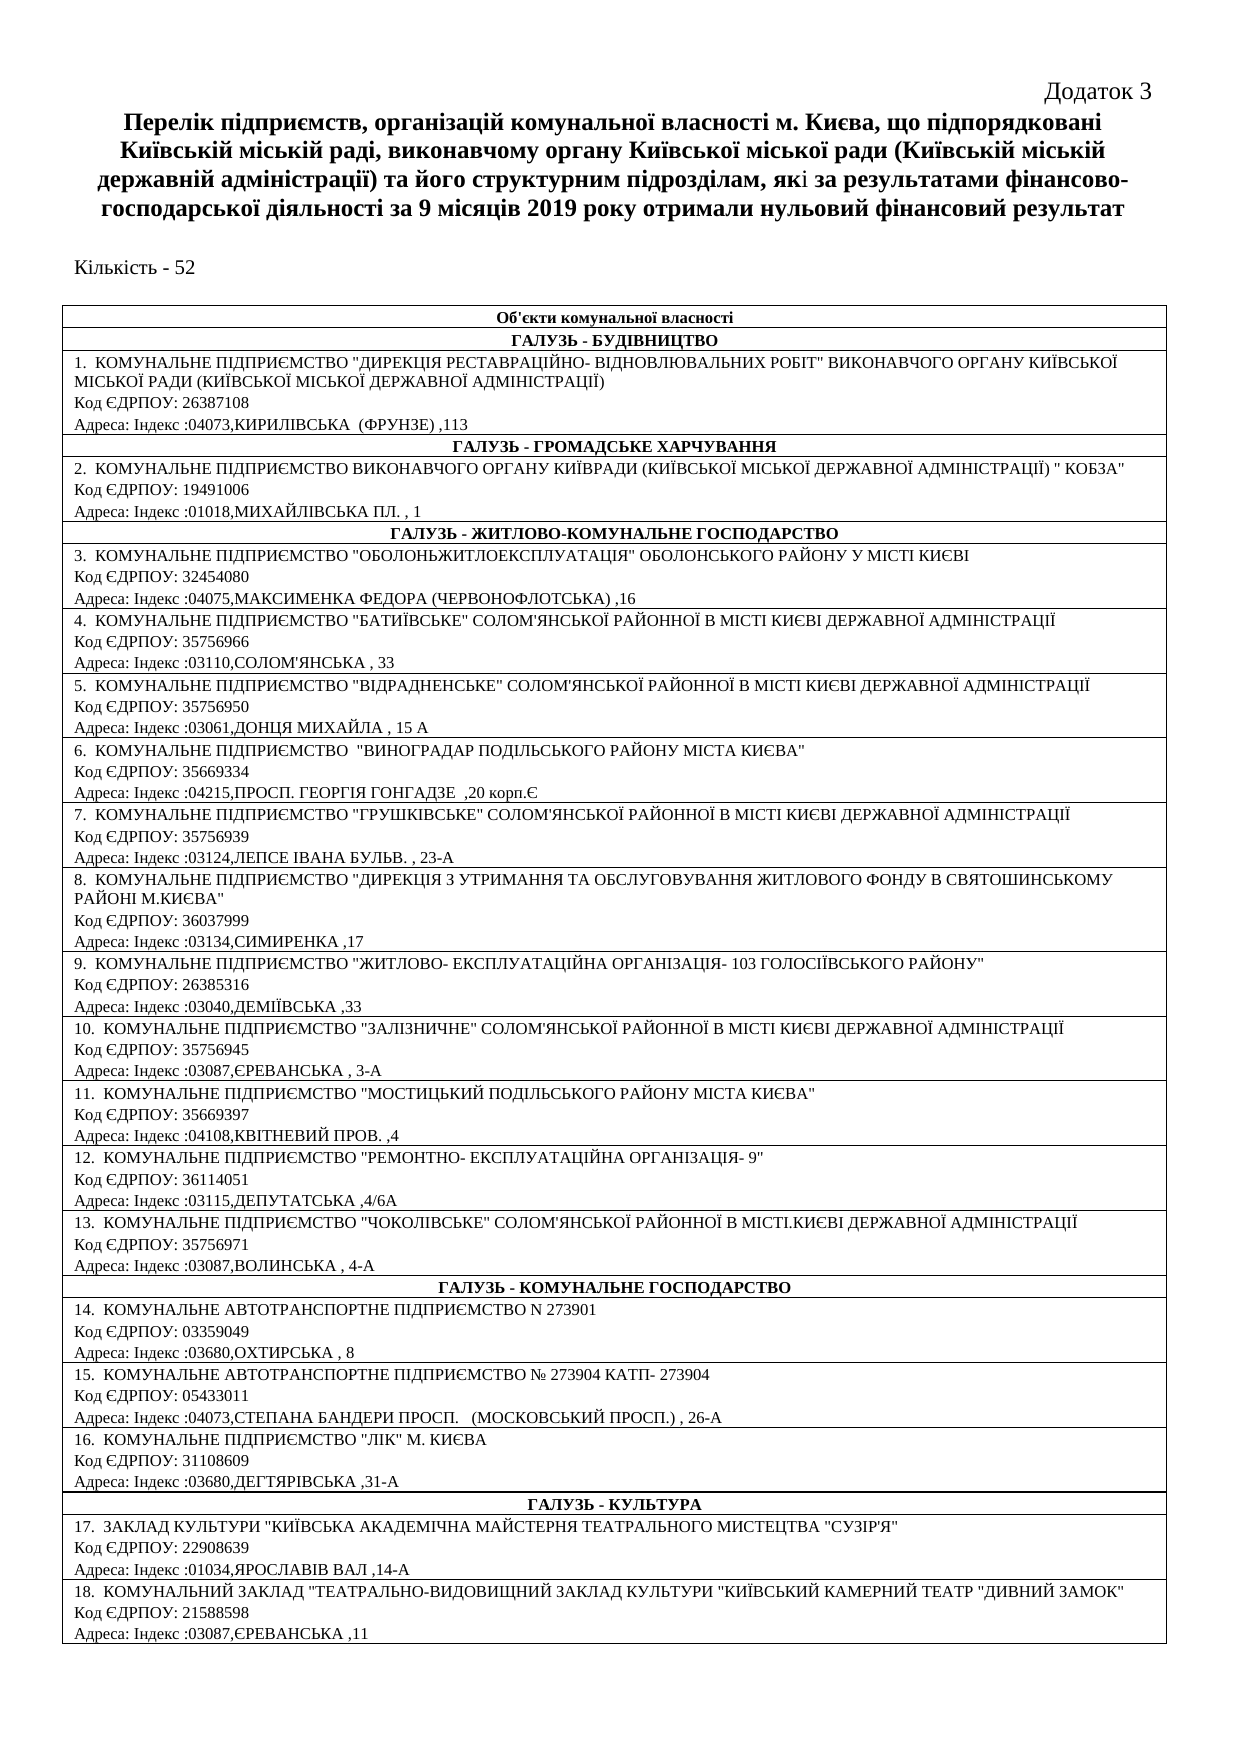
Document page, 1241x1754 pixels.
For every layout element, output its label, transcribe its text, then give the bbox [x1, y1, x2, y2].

table_cell 13. КОМУНАЛЬНЕ ПІДПРИЄМСТВО "ЧОКОЛІВСЬКЕ" СОЛОМ'ЯНСЬКОЇ РАЙОННОЇ В МІСТІ.КИЄВІ ДЕРЖАВНОЇ АДМІНІСТРАЦІЇ Код ЄДРПОУ: 35756971 Адреса: Індекс :03087,ВОЛИНСЬКА , 4-А [63, 1211, 1166, 1275]
text Додаток 3 [74, 76, 1152, 105]
table_cell 7. КОМУНАЛЬНЕ ПІДПРИЄМСТВО "ГРУШКІВСЬКЕ" СОЛОМ'ЯНСЬКОЇ РАЙОННОЇ В МІСТІ КИЄВІ ДЕРЖАВНОЇ АДМІНІСТРАЦІЇ Код ЄДРПОУ: 35756939 Адреса: Індекс :03124,ЛЕПСЕ ІВАНА БУЛЬВ. , 23-А [63, 803, 1166, 867]
table_cell ГАЛУЗЬ - КОМУНАЛЬНЕ ГОСПОДАРСТВО [63, 1276, 1166, 1297]
table_cell 17. ЗАКЛАД КУЛЬТУРИ "КИЇВСЬКА АКАДЕМІЧНА МАЙСТЕРНЯ ТЕАТРАЛЬНОГО МИСТЕЦТВА "СУЗІР'Я" Код ЄДРПОУ: 22908639 Адреса: Індекс :01034,ЯРОСЛАВІВ ВАЛ ,14-А [63, 1515, 1166, 1578]
table_cell 16. КОМУНАЛЬНЕ ПІДПРИЄМСТВО "ЛІК" М. КИЄВА Код ЄДРПОУ: 31108609 Адреса: Індекс :03680,ДЕГТЯРІВСЬКА ,31-А [63, 1428, 1166, 1491]
table_cell ГАЛУЗЬ - КУЛЬТУРА [63, 1493, 1166, 1514]
table_cell 5. КОМУНАЛЬНЕ ПІДПРИЄМСТВО "ВІДРАДНЕНСЬКЕ" СОЛОМ'ЯНСЬКОЇ РАЙОННОЇ В МІСТІ КИЄВІ ДЕРЖАВНОЇ АДМІНІСТРАЦІЇ Код ЄДРПОУ: 35756950 Адреса: Індекс :03061,ДОНЦЯ МИХАЙЛА , 15 А [63, 674, 1166, 737]
table_cell 6. КОМУНАЛЬНЕ ПІДПРИЄМСТВО "ВИНОГРАДАР ПОДІЛЬСЬКОГО РАЙОНУ МІСТА КИЄВА" Код ЄДРПОУ: 35669334 Адреса: Індекс :04215,ПРОСП. ГЕОРГІЯ ГОНГАДЗЕ ,20 корп.Є [63, 738, 1166, 802]
table_cell 3. КОМУНАЛЬНЕ ПІДПРИЄМСТВО "ОБОЛОНЬЖИТЛОЕКСПЛУАТАЦІЯ" ОБОЛОНСЬКОГО РАЙОНУ У МІСТІ КИЄВІ Код ЄДРПОУ: 32454080 Адреса: Індекс :04075,МАКСИМЕНКА ФЕДОРА (ЧЕРВОНОФЛОТСЬКА) ,16 [63, 544, 1166, 608]
table_cell 10. КОМУНАЛЬНЕ ПІДПРИЄМСТВО "ЗАЛІЗНИЧНЕ" СОЛОМ'ЯНСЬКОЇ РАЙОННОЇ В МІСТІ КИЄВІ ДЕРЖАВНОЇ АДМІНІСТРАЦІЇ Код ЄДРПОУ: 35756945 Адреса: Індекс :03087,ЄРЕВАНСЬКА , 3-А [63, 1017, 1166, 1080]
table_cell 8. КОМУНАЛЬНЕ ПІДПРИЄМСТВО "ДИРЕКЦІЯ З УТРИМАННЯ ТА ОБСЛУГОВУВАННЯ ЖИТЛОВОГО ФОНДУ В СВЯТОШИНСЬКОМУ РАЙОНІ М.КИЄВА" Код ЄДРПОУ: 36037999 Адреса: Індекс :03134,СИМИРЕНКА ,17 [63, 868, 1166, 951]
table_cell 2. КОМУНАЛЬНЕ ПІДПРИЄМСТВО ВИКОНАВЧОГО ОРГАНУ КИЇВРАДИ (КИЇВСЬКОЇ МІСЬКОЇ ДЕРЖАВНОЇ АДМІНІСТРАЦІЇ) " КОБЗА" Код ЄДРПОУ: 19491006 Адреса: Індекс :01018,МИХАЙЛІВСЬКА ПЛ. , 1 [63, 457, 1166, 521]
table_cell ГАЛУЗЬ - ЖИТЛОВО-КОМУНАЛЬНЕ ГОСПОДАРСТВО [63, 522, 1166, 543]
table_cell 15. КОМУНАЛЬНЕ АВТОТРАНСПОРТНЕ ПІДПРИЄМСТВО № 273904 КАТП- 273904 Код ЄДРПОУ: 05433011 Адреса: Індекс :04073,СТЕПАНА БАНДЕРИ ПРОСП. (МОСКОВСЬКИЙ ПРОСП.) , 26-А [63, 1363, 1166, 1427]
table_cell 1. КОМУНАЛЬНЕ ПІДПРИЄМСТВО "ДИРЕКЦІЯ РЕСТАВРАЦІЙНО- ВІДНОВЛЮВАЛЬНИХ РОБІТ" ВИКОНАВЧОГО ОРГАНУ КИЇВСЬКОЇ МІСЬКОЇ РАДИ (КИЇВСЬКОЇ МІСЬКОЇ ДЕРЖАВНОЇ АДМІНІСТРАЦІЇ) Код ЄДРПОУ: 26387108 Адреса: Індекс :04073,КИРИЛІВСЬКА (ФРУНЗЕ) ,113 [63, 351, 1166, 433]
table_cell 18. КОМУНАЛЬНИЙ ЗАКЛАД "ТЕАТРАЛЬНО-ВИДОВИЩНИЙ ЗАКЛАД КУЛЬТУРИ "КИЇВСЬКИЙ КАМЕРНИЙ ТЕАТР "ДИВНИЙ ЗАМОК" Код ЄДРПОУ: 21588598 Адреса: Індекс :03087,ЄРЕВАНСЬКА ,11 [63, 1580, 1166, 1643]
table_cell 9. КОМУНАЛЬНЕ ПІДПРИЄМСТВО "ЖИТЛОВО- ЕКСПЛУАТАЦІЙНА ОРГАНІЗАЦІЯ- 103 ГОЛОСІЇВСЬКОГО РАЙОНУ" Код ЄДРПОУ: 26385316 Адреса: Індекс :03040,ДЕМІЇВСЬКА ,33 [63, 952, 1166, 1016]
table_cell ГАЛУЗЬ - ГРОМАДСЬКЕ ХАРЧУВАННЯ [63, 435, 1166, 456]
text Перелік підприємств, організацій комунальної власності м. Києва, що підпорядковані Київській міській раді, виконавчому органу Київської міської ради (Київській міській державній адміністрації) та його структурним підрозділам, які за результатами фінансово-господарської діяльності за 9 місяців 2019 року отримали нульовий фінансовий результат [74, 107, 1152, 222]
table_cell 14. КОМУНАЛЬНЕ АВТОТРАНСПОРТНЕ ПІДПРИЄМСТВО N 273901 Код ЄДРПОУ: 03359049 Адреса: Індекс :03680,ОХТИРСЬКА , 8 [63, 1298, 1166, 1362]
text Кількість - 52 [74, 255, 1152, 279]
table_cell 11. КОМУНАЛЬНЕ ПІДПРИЄМСТВО "МОСТИЦЬКИЙ ПОДІЛЬСЬКОГО РАЙОНУ МІСТА КИЄВА" Код ЄДРПОУ: 35669397 Адреса: Індекс :04108,КВІТНЕВИЙ ПРОВ. ,4 [63, 1081, 1166, 1145]
table_header Об'єкти комунальної власності [63, 306, 1166, 327]
table_cell ГАЛУЗЬ - БУДІВНИЦТВО [63, 328, 1166, 349]
table_cell 12. КОМУНАЛЬНЕ ПІДПРИЄМСТВО "РЕМОНТНО- ЕКСПЛУАТАЦІЙНА ОРГАНІЗАЦІЯ- 9" Код ЄДРПОУ: 36114051 Адреса: Індекс :03115,ДЕПУТАТСЬКА ,4/6А [63, 1146, 1166, 1210]
table_cell 4. КОМУНАЛЬНЕ ПІДПРИЄМСТВО "БАТИЇВСЬКЕ" СОЛОМ'ЯНСЬКОЇ РАЙОННОЇ В МІСТІ КИЄВІ ДЕРЖАВНОЇ АДМІНІСТРАЦІЇ Код ЄДРПОУ: 35756966 Адреса: Індекс :03110,СОЛОМ'ЯНСЬКА , 33 [63, 609, 1166, 672]
